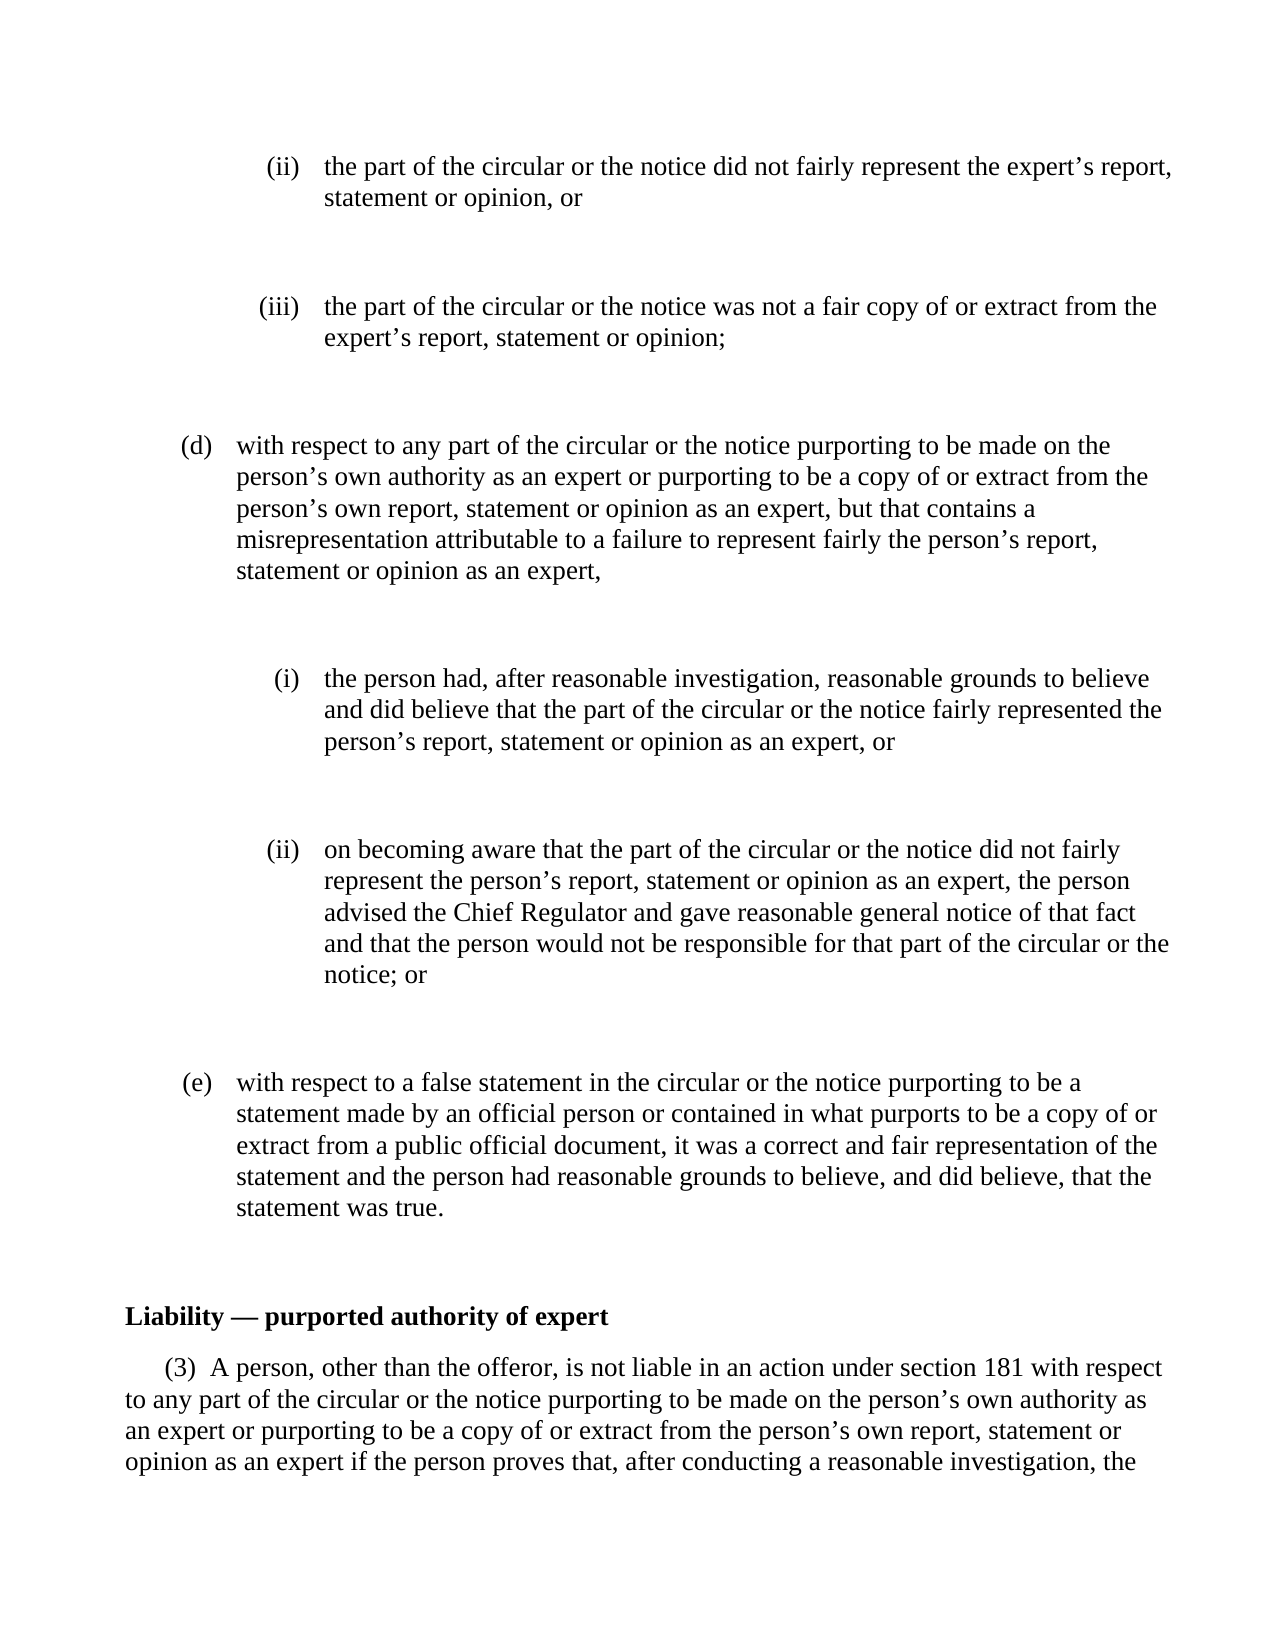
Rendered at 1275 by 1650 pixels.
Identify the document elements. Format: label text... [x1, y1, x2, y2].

text (iii) the part of the circular or the notice was not a fair copy of or extract from the expert’s report, statement or opinion; [125, 290, 1175, 352]
text (e) with respect to a false statement in the circular or the notice purporting to be a statement made by an official person or contained in what purports to be a copy of or extract from a public official document, it was a correct and fair representation of the statement and the person had reasonable grounds to believe, and did believe, that the statement was true. [125, 1066, 1175, 1222]
text (ii) the part of the circular or the notice did not fairly represent the expert’s report, statement or opinion, or [125, 150, 1175, 212]
text Liability — purported authority of expert [125, 1299, 1175, 1331]
text (i) the person had, after reasonable investigation, reasonable grounds to believe and did believe that the part of the circular or the notice fairly represented the person’s report, statement or opinion as an expert, or [125, 662, 1175, 756]
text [125, 1352, 1175, 1476]
text (ii) on becoming aware that the part of the circular or the notice did not fairly represent the person’s report, statement or opinion as an expert, the person advised the Chief Regulator and gave reasonable general notice of that fact and that the person would not be responsible for that part of the circular or the notice; or [125, 833, 1175, 989]
text (d) with respect to any part of the circular or the notice purporting to be made on the person’s own authority as an expert or purporting to be a copy of or extract from the person’s own report, statement or opinion as an expert, but that contains a misrepresentation attributable to a failure to represent fairly the person’s report, statement or opinion as an expert, [125, 429, 1175, 585]
